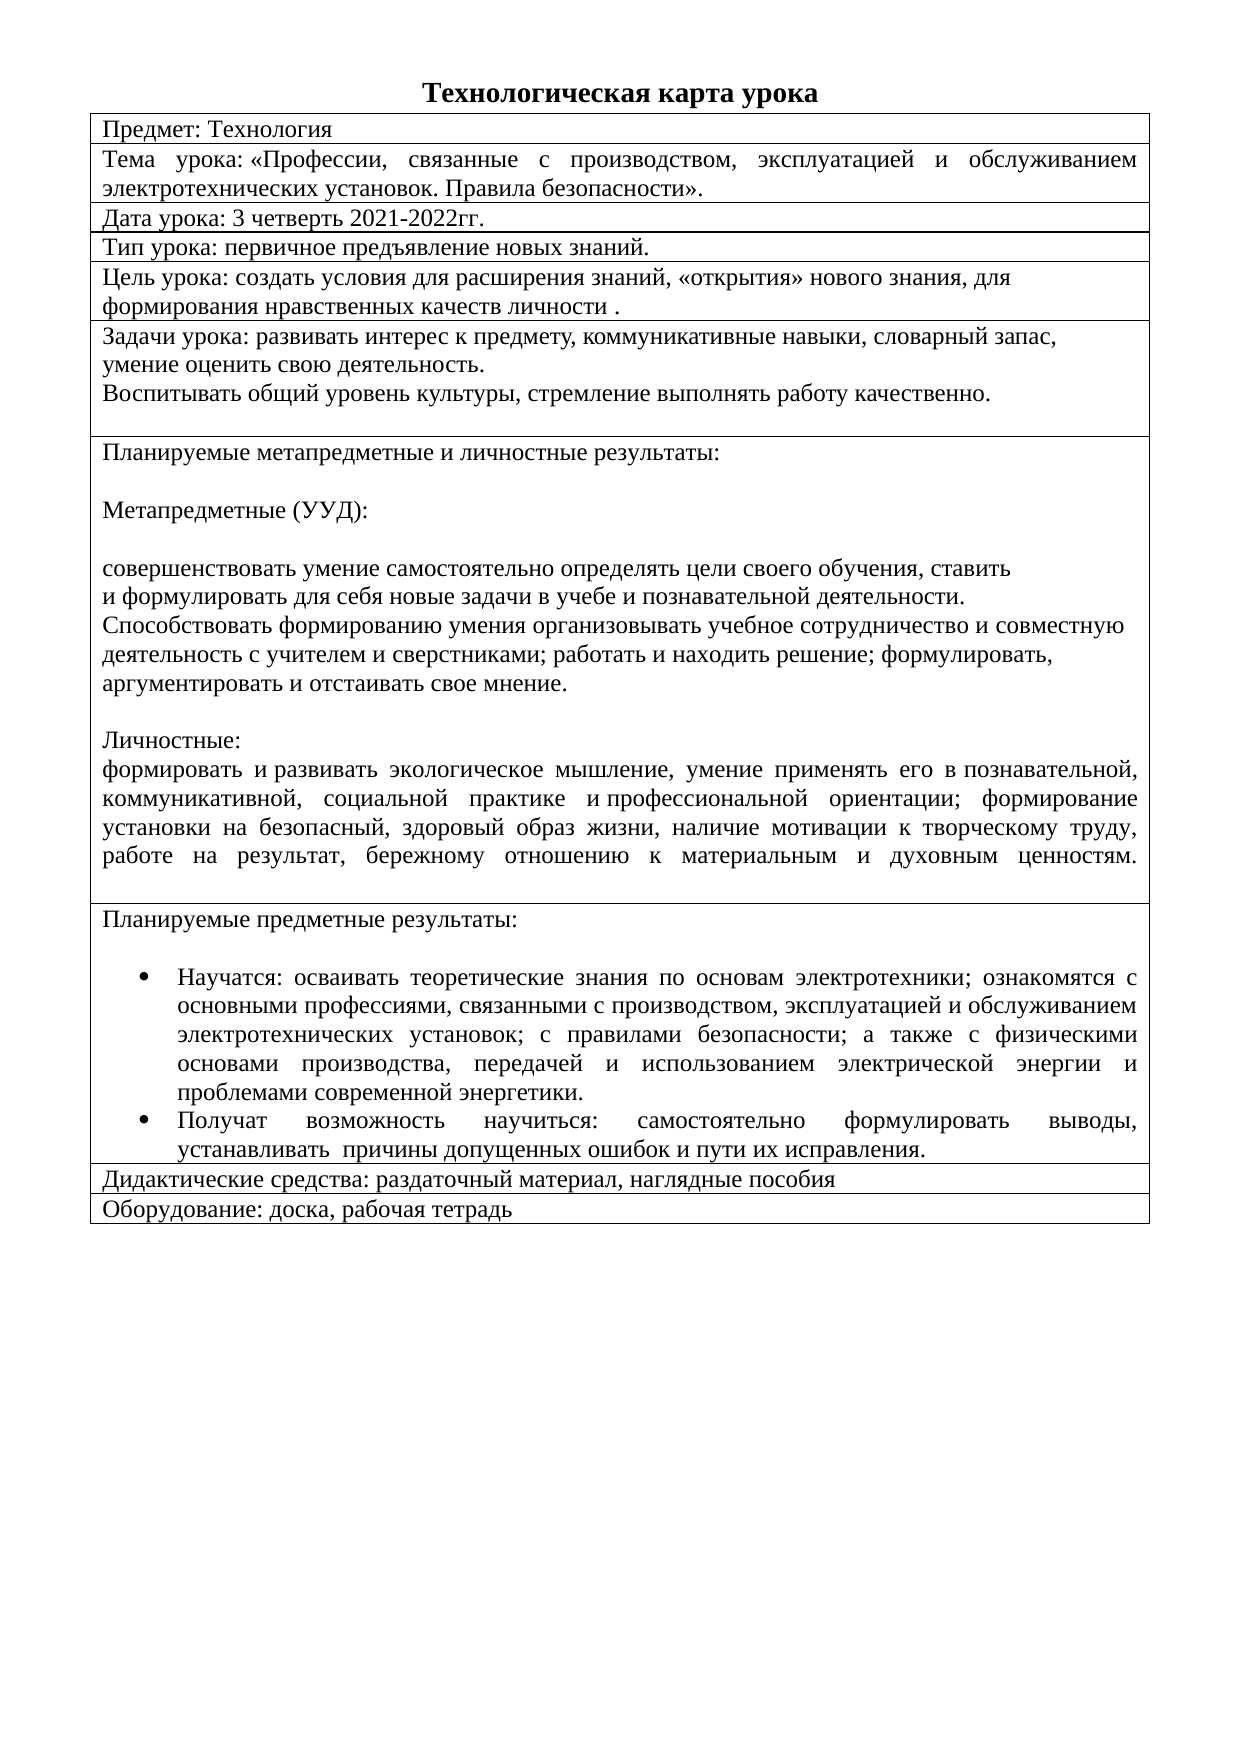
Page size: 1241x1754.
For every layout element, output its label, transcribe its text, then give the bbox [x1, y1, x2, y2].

table_cell Планируемые метапредметные и личностные результаты: Метапредметные (УУД): совершенствовать умение самостоятельно определять цели своего обучения, ставить и формулировать для себя новые задачи в учебе и познавательной деятельности. Способствовать формированию умения организовывать учебное сотрудничество и совместную деятельность с учителем и сверстниками; работать и находить решение; формулировать, аргументировать и отстаивать свое мнение. Личностные: формировать и развивать экологическое мышление, умение применять его в познавательной, коммуникативной, социальной практике и профессиональной ориентации; формирование установки на безопасный, здоровый образ жизни, наличие мотивации к творческому труду, работе на результат, бережному отношению к материальным и духовным ценностям. [91, 437, 1149, 903]
table_cell Цель урока: создать условия для расширения знаний, «открытия» нового знания, для формирования нравственных качеств личности . [91, 262, 1149, 320]
table_cell Задачи урока: развивать интерес к предмету, коммуникативные навыки, словарный запас, умение оценить свою деятельность. Воспитывать общий уровень культуры, стремление выполнять работу качественно. [91, 321, 1149, 436]
text Технологическая карта урока [75, 75, 1165, 108]
table_cell Тип урока: первичное предъявление новых знаний. [91, 233, 1149, 261]
table_cell Планируемые предметные результаты: Научатся: осваивать теоретические знания по основам электротехники; ознакомятся с основными профессиями, связанными с производством, эксплуатацией и обслуживанием электротехнических установок; с правилами безопасности; а также с физическими основами производства, передачей и использованием электрической энергии и проблемами современной энергетики. Получат возможность научиться: самостоятельно формулировать выводы, устанавливать причины допущенных ошибок и пути их исправления. [91, 904, 1149, 1163]
table_header Предмет: Технология [91, 114, 1149, 143]
table_cell Дидактические средства: раздаточный материал, наглядные пособия [91, 1164, 1149, 1193]
table_cell Оборудование: доска, рабочая тетрадь [91, 1194, 1149, 1223]
table_cell Тема урока: «Профессии, связанные с производством, эксплуатацией и обслуживанием электротехнических установок. Правила безопасности». [91, 144, 1149, 202]
table_cell Дата урока: 3 четверть 2021-2022гг. [91, 203, 1149, 231]
